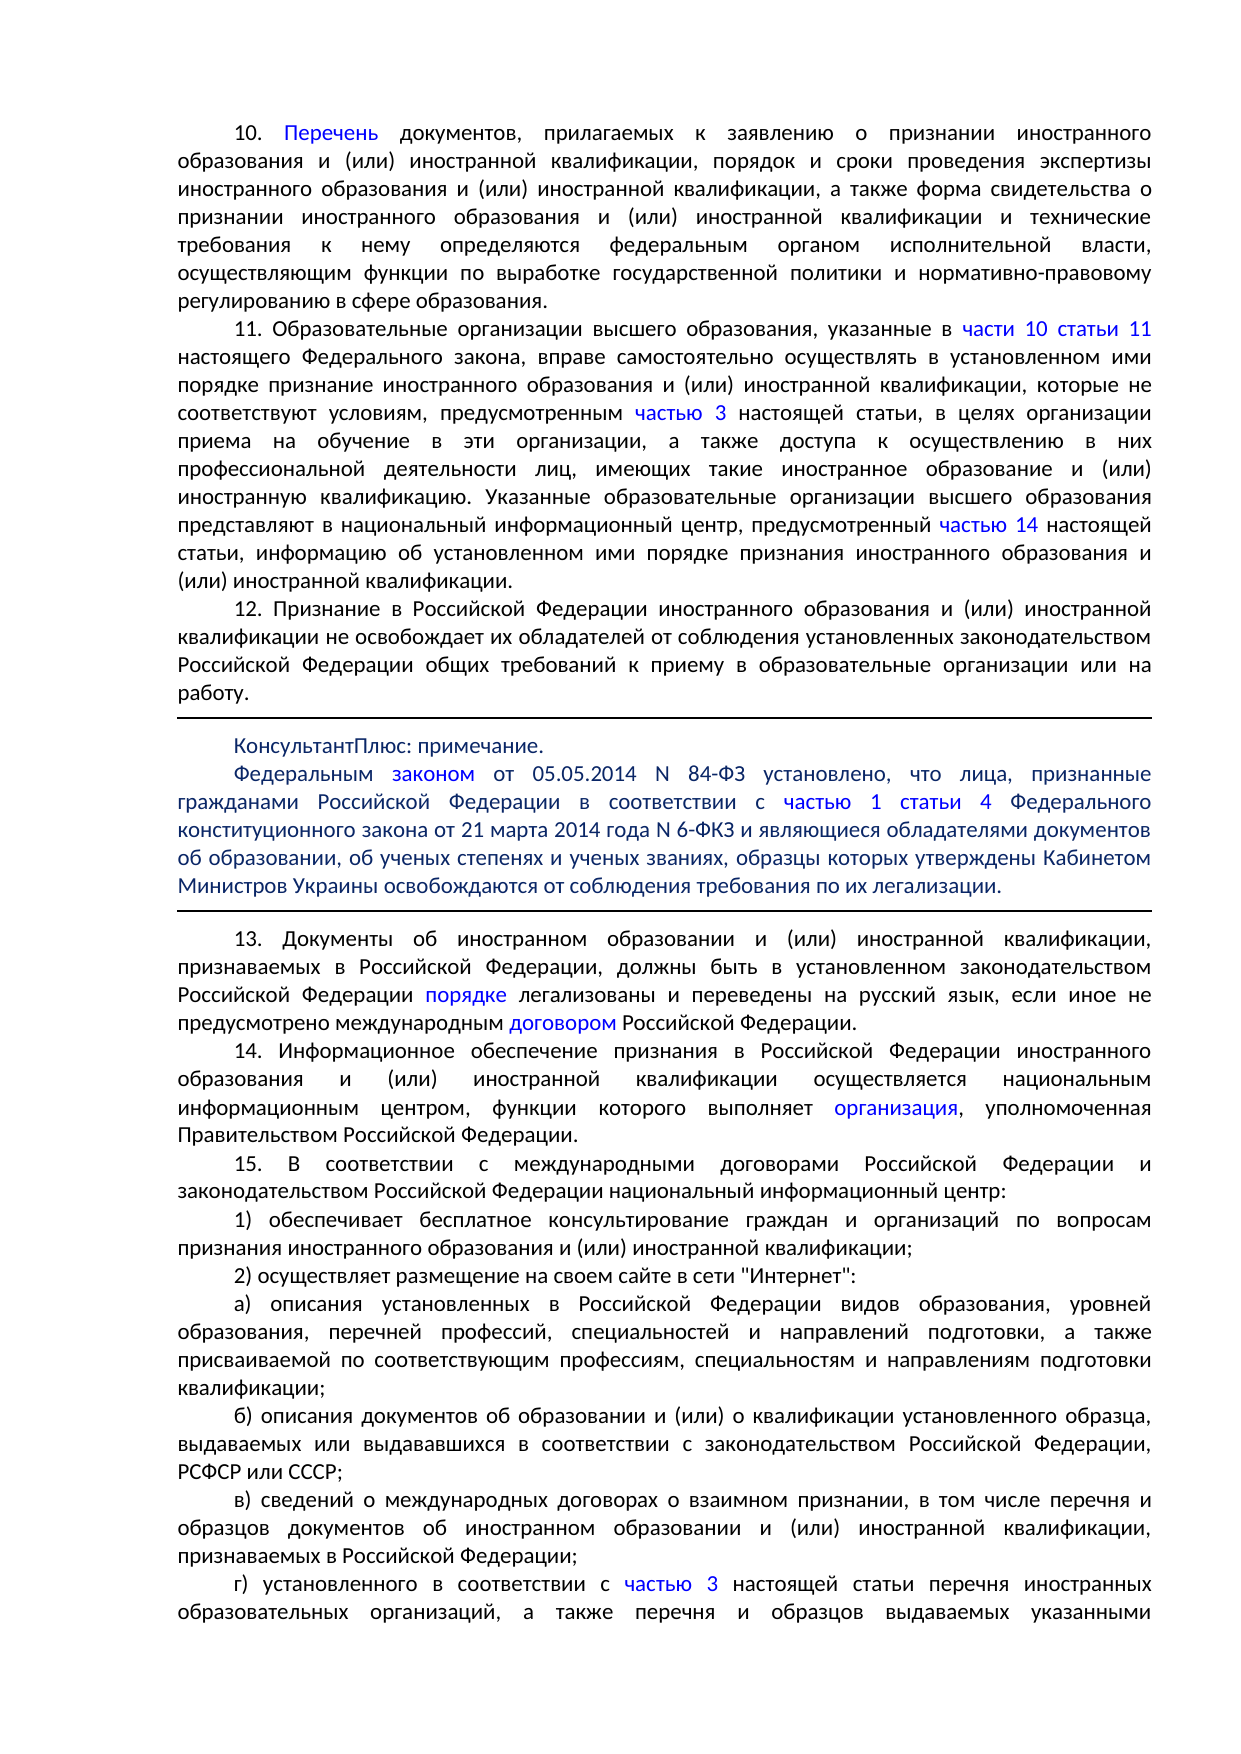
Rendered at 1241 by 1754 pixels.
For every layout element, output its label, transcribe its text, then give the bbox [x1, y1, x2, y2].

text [177, 1569, 1152, 1625]
text 15. В соответствии с международными договорами Российской Федерации и законодательством Российской Федерации национальный информационный центр: [177, 1149, 1152, 1205]
text 2) осуществляет размещение на своем сайте в сети "Интернет": [177, 1261, 1152, 1289]
text а) описания установленных в Российской Федерации видов образования, уровней образования, перечней профессий, специальностей и направлений подготовки, а также присваиваемой по соответствующим профессиям, специальностям и направлениям подготовки квалификации; [177, 1289, 1152, 1401]
text б) описания документов об образовании и (или) о квалификации установленного образца, выдаваемых или выдававшихся в соответствии с законодательством Российской Федерации, РСФСР или СССР; [177, 1401, 1152, 1485]
text Федеральным законом от 05.05.2014 N 84-ФЗ установлено, что лица, признанные гражданами Российской Федерации в соответствии с частью 1 статьи 4 Федерального конституционного закона от 21 марта 2014 года N 6-ФКЗ и являющиеся обладателями документов об образовании, об ученых степенях и ученых званиях, образцы которых утверждены Кабинетом Министров Украины освобождаются от соблюдения требования по их легализации. [177, 759, 1152, 899]
text в) сведений о международных договорах о взаимном признании, в том числе перечня и образцов документов об иностранном образовании и (или) иностранной квалификации, признаваемых в Российской Федерации; [177, 1485, 1152, 1569]
text 14. Информационное обеспечение признания в Российской Федерации иностранного образования и (или) иностранной квалификации осуществляется национальным информационным центром, функции которого выполняет организация, уполномоченная Правительством Российской Федерации. [177, 1037, 1152, 1149]
text 11. Образовательные организации высшего образования, указанные в части 10 статьи 11 настоящего Федерального закона, вправе самостоятельно осуществлять в установленном ими порядке признание иностранного образования и (или) иностранной квалификации, которые не соответствуют условиям, предусмотренным частью 3 настоящей статьи, в целях организации приема на обучение в эти организации, а также доступа к осуществлению в них профессиональной деятельности лиц, имеющих такие иностранное образование и (или) иностранную квалификацию. Указанные образовательные организации высшего образования представляют в национальный информационный центр, предусмотренный частью 14 настоящей статьи, информацию об установленном ими порядке признания иностранного образования и (или) иностранной квалификации. [177, 314, 1152, 594]
text 10. Перечень документов, прилагаемых к заявлению о признании иностранного образования и (или) иностранной квалификации, порядок и сроки проведения экспертизы иностранного образования и (или) иностранной квалификации, а также форма свидетельства о признании иностранного образования и (или) иностранной квалификации и технические требования к нему определяются федеральным органом исполнительной власти, осуществляющим функции по выработке государственной политики и нормативно-правовому регулированию в сфере образования. [177, 118, 1152, 314]
text 1) обеспечивает бесплатное консультирование граждан и организаций по вопросам признания иностранного образования и (или) иностранной квалификации; [177, 1205, 1152, 1261]
text КонсультантПлюс: примечание. [177, 731, 1152, 759]
text 13. Документы об иностранном образовании и (или) иностранной квалификации, признаваемых в Российской Федерации, должны быть в установленном законодательством Российской Федерации порядке легализованы и переведены на русский язык, если иное не предусмотрено международным договором Российской Федерации. [177, 924, 1152, 1037]
text 12. Признание в Российской Федерации иностранного образования и (или) иностранной квалификации не освобождает их обладателей от соблюдения установленных законодательством Российской Федерации общих требований к приему в образовательные организации или на работу. [177, 594, 1152, 707]
